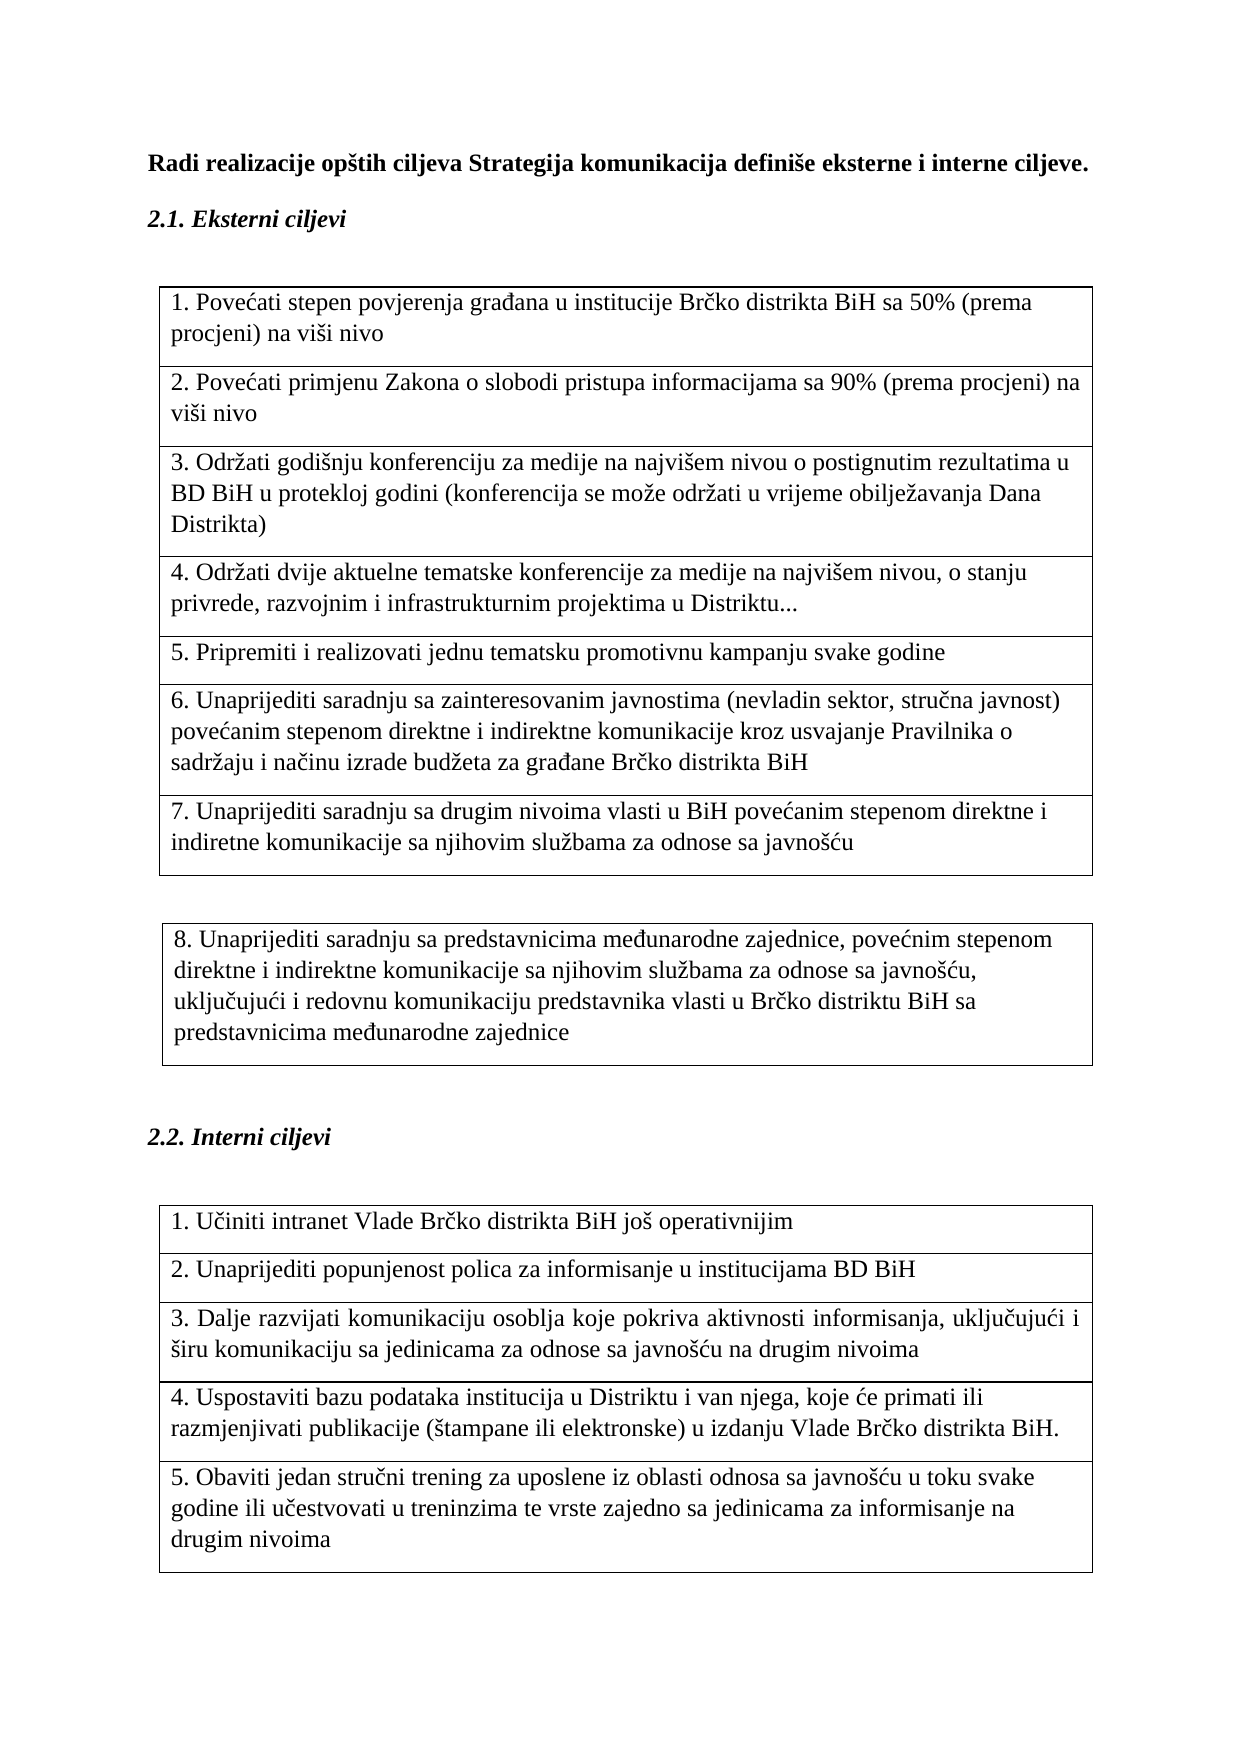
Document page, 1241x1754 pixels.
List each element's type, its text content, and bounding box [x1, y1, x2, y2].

table_cell 6. Unaprijediti saradnju sa zainteresovanim javnostima (nevladin sektor, stručna javnost) povećanim stepenom direktne i indirektne komunikacije kroz usvajanje Pravilnika o sadržaju i načinu izrade budžeta za građane Brčko distrikta BiH [160, 685, 1092, 795]
table_cell 5. Pripremiti i realizovati jednu tematsku promotivnu kampanju svake godine [160, 637, 1092, 684]
table_header 1. Povećati stepen povjerenja građana u institucije Brčko distrikta BiH sa 50% (prema procjeni) na viši nivo [160, 288, 1092, 366]
table_cell 7. Unaprijediti saradnju sa drugim nivoima vlasti u BiH povećanim stepenom direktne i indiretne komunikacije sa njihovim službama za odnose sa javnošću [160, 796, 1092, 874]
table_header 1. Učiniti intranet Vlade Brčko distrikta BiH još operativnijim [160, 1206, 1092, 1253]
table_cell 4. Održati dvije aktuelne tematske konferencije za medije na najvišem nivou, o stanju privrede, razvojnim i infrastrukturnim projektima u Distriktu... [160, 557, 1092, 636]
table_cell 3. Dalje razvijati komunikaciju osoblja koje pokriva aktivnosti informisanja, uključujući i širu komunikaciju sa jedinicama za odnose sa javnošću na drugim nivoima [160, 1303, 1092, 1381]
table_cell 5. Obaviti jedan stručni trening za uposlene iz oblasti odnosa sa javnošću u toku svake godine ili učestvovati u treninzima te vrste zajedno sa jedinicama za informisanje na drugim nivoima [160, 1462, 1092, 1572]
table_cell 2. Unaprijediti popunjenost polica za informisanje u institucijama BD BiH [160, 1254, 1092, 1302]
text Radi realizacije opštih ciljeva Strategija komunikacija definiše eksterne i interne ciljeve. [148, 148, 1093, 176]
subtitle 2.1. Eksterni ciljevi [148, 204, 1093, 232]
table_header 8. Unaprijediti saradnju sa predstavnicima međunarodne zajednice, povećnim stepenom direktne i indirektne komunikacije sa njihovim službama za odnose sa javnošću, uključujući i redovnu komunikaciju predstavnika vlasti u Brčko distriktu BiH sa predstavnicima međunarodne zajednice [163, 924, 1092, 1065]
table_cell 2. Povećati primjenu Zakona o slobodi pristupa informacijama sa 90% (prema procjeni) na viši nivo [160, 367, 1092, 446]
subtitle 2.2. Interni ciljevi [148, 1122, 1093, 1151]
table_cell 4. Uspostaviti bazu podataka institucija u Distriktu i van njega, koje će primati ili razmjenjivati publikacije (štampane ili elektronske) u izdanju Vlade Brčko distrikta BiH. [160, 1383, 1092, 1461]
table_cell 3. Održati godišnju konferenciju za medije na najvišem nivou o postignutim rezultatima u BD BiH u protekloj godini (konferencija se može održati u vrijeme obilježavanja Dana Distrikta) [160, 447, 1092, 556]
